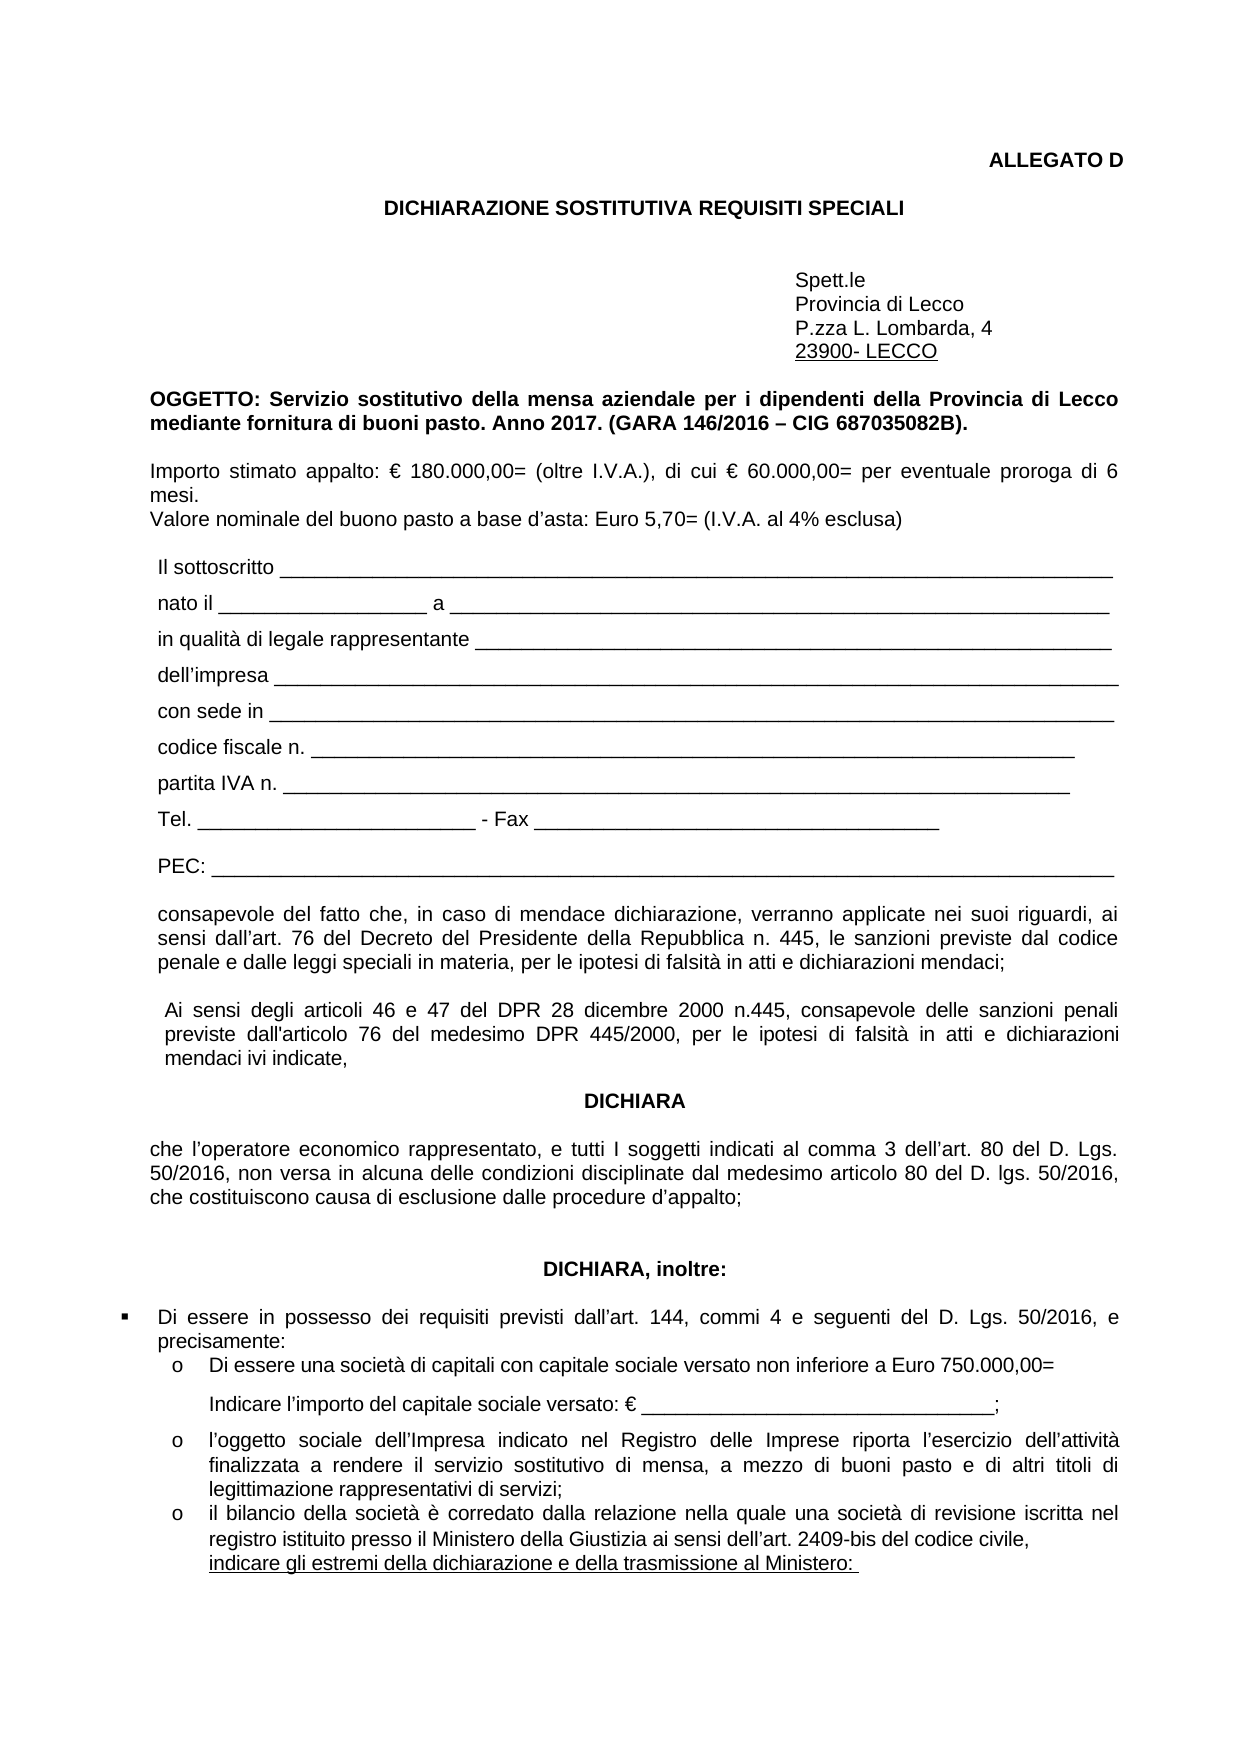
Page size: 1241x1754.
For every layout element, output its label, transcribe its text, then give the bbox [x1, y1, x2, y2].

list Di essere una società di capitali con capitale sociale versato non inferiore a Euro 750.000,00= [171, 1353, 1120, 1379]
text dell’impresa _________________________________________________________________________ [157, 663, 1120, 687]
text P.zza L. Lombarda, 4 [636, 315, 1120, 339]
text consapevole del fatto che, in caso di mendace dichiarazione, verranno applicate nei suoi riguardi, ai sensi dall’art. 76 del Decreto del Presidente della Repubblica n. 445, le sanzioni previste dal codice penale e dalle leggi speciali in materia, per le ipotesi di falsità in atti e dichiarazioni mendaci; [157, 902, 1120, 974]
text PEC: ______________________________________________________________________________ [157, 854, 1120, 878]
text OGGETTO: Servizio sostitutivo della mensa aziendale per i dipendenti della Provincia di Lecco mediante fornitura di buoni pasto. Anno 2017. (GARA 146/2016 – CIG 687035082B). [149, 387, 1120, 435]
text Valore nominale del buono pasto a base d’asta: Euro 5,70= (I.V.A. al 4% esclusa) [149, 507, 1120, 531]
text Importo stimato appalto: € 180.000,00= (oltre I.V.A.), di cui € 60.000,00= per eventuale proroga di 6 mesi. [149, 459, 1120, 507]
text Il sottoscritto ________________________________________________________________________ [157, 555, 1120, 579]
text in qualità di legale rappresentante _______________________________________________________ [157, 627, 1120, 651]
text DICHIARAZIONE SOSTITUTIVA REQUISITI SPECIALI [164, 196, 1124, 219]
text partita IVA n. ____________________________________________________________________ [157, 771, 1120, 794]
text nato il __________________ a _________________________________________________________ [157, 591, 1120, 615]
list l’oggetto sociale dell’Impresa indicato nel Registro delle Imprese riporta l’esercizio dell’attività finalizzata a rendere il servizio sostitutivo di mensa, a mezzo di buoni pasto e di altri titoli di legittimazione rappresentativi di servizi; [171, 1427, 1120, 1501]
text Ai sensi degli articoli 46 e 47 del DPR 28 dicembre 2000 n.445, consapevole delle sanzioni penali previste dall'articolo 76 del medesimo DPR 445/2000, per le ipotesi di falsità in atti e dichiarazioni mendaci ivi indicate, [164, 998, 1120, 1070]
text con sede in _________________________________________________________________________ [157, 699, 1120, 723]
text Provincia di Lecco [120, 291, 1120, 315]
text DICHIARA [149, 1089, 1120, 1113]
text 23900- LECCO [636, 339, 1120, 363]
text ALLEGATO D [182, 148, 1124, 172]
text Spett.le [120, 267, 1120, 291]
list il bilancio della società è corredato dalla relazione nella quale una società di revisione iscritta nel registro istituito presso il Ministero della Giustizia ai sensi dell’art. 2409-bis del codice civile, [171, 1501, 1120, 1551]
text indicare gli estremi della dichiarazione e della trasmissione al Ministero: [209, 1551, 1120, 1575]
text Tel. ________________________ - Fax ___________________________________ [157, 806, 1120, 830]
text codice fiscale n. __________________________________________________________________ [157, 734, 1120, 758]
text Indicare l’importo del capitale sociale versato: € _______________________________; [209, 1392, 1120, 1416]
text DICHIARA, inoltre: [149, 1257, 1120, 1281]
text che l’operatore economico rappresentato, e tutti I soggetti indicati al comma 3 dell’art. 80 del D. Lgs. 50/2016, non versa in alcuna delle condizioni disciplinate dal medesimo articolo 80 del D. lgs. 50/2016, che costituiscono causa di esclusione dalle procedure d’appalto; [149, 1137, 1120, 1209]
list Di essere in possesso dei requisiti previsti dall’art. 144, commi 4 e seguenti del D. Lgs. 50/2016, e precisamente: [120, 1305, 1120, 1353]
